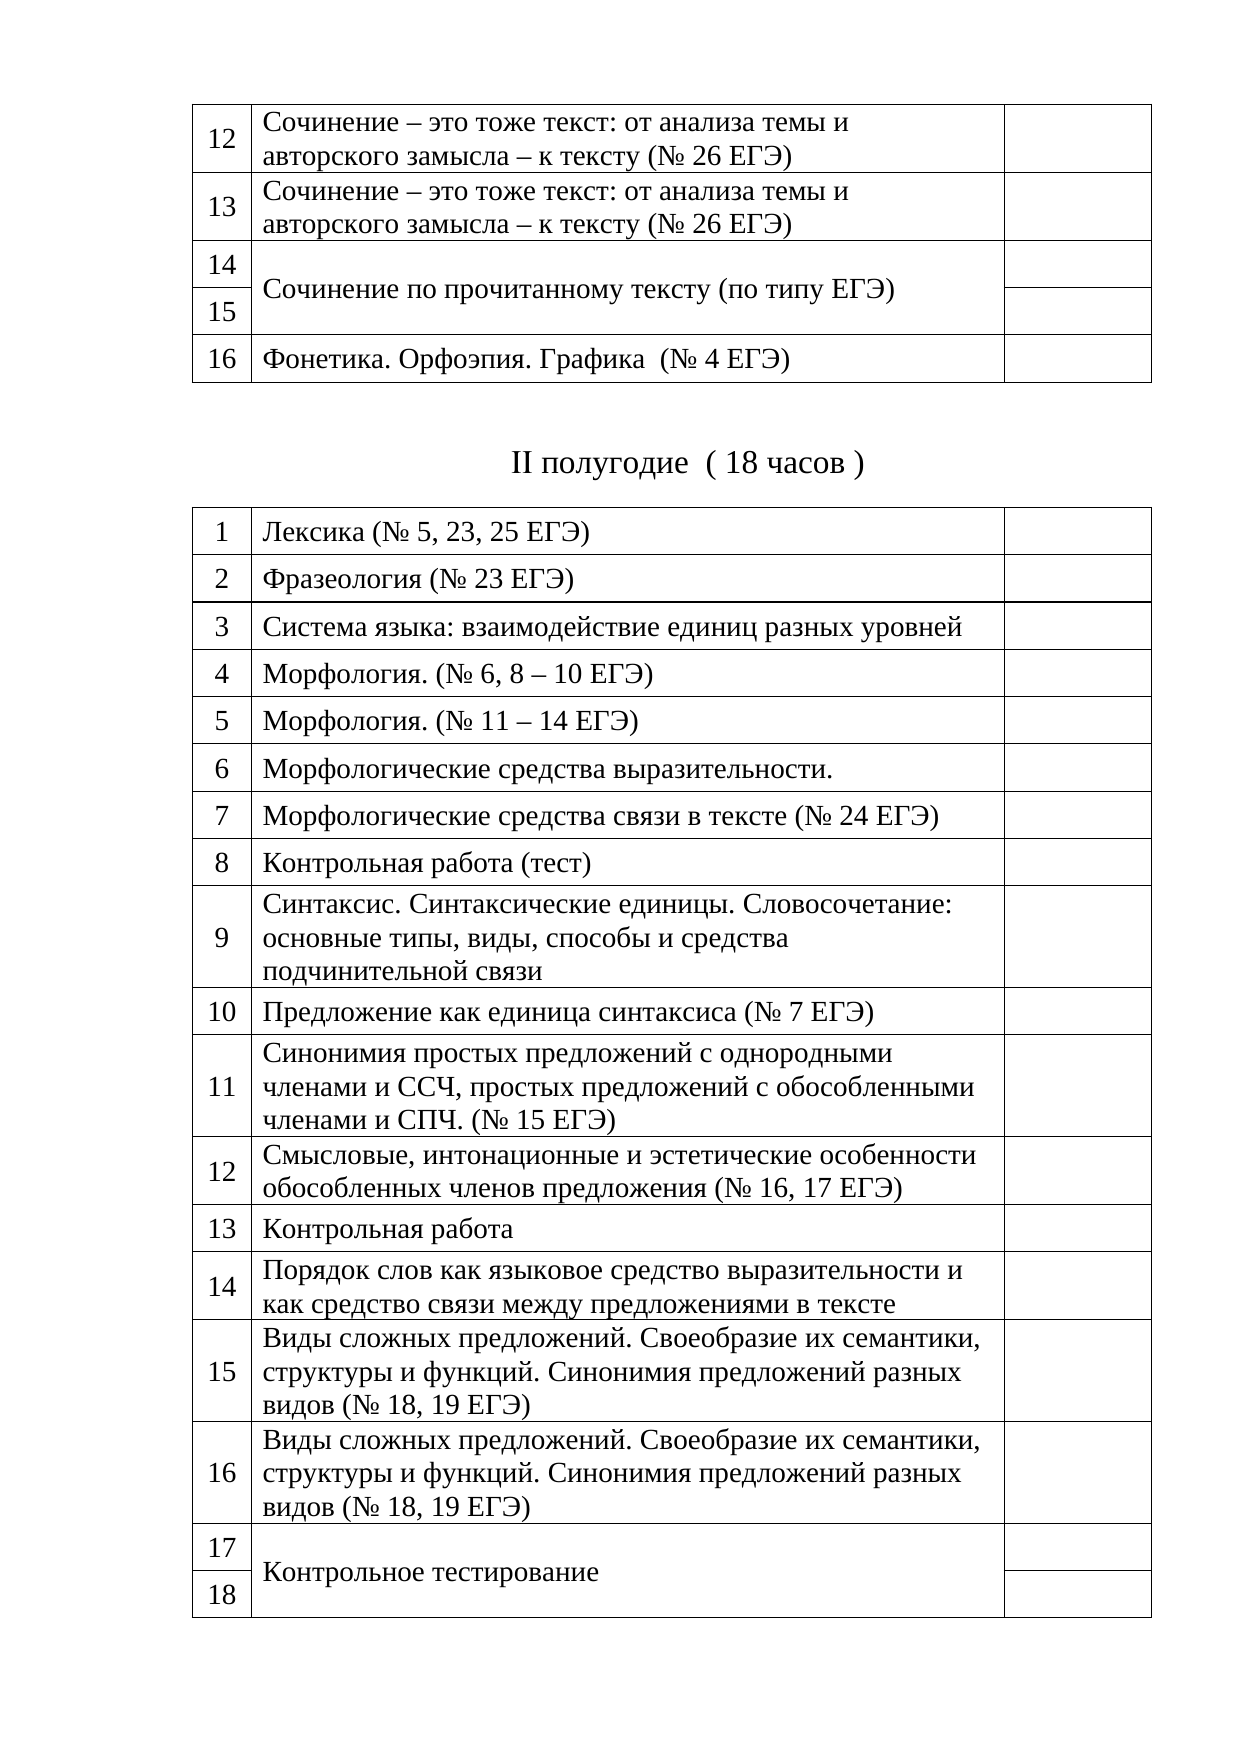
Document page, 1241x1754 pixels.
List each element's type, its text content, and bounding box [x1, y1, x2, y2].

table_cell [1005, 603, 1151, 649]
table_cell 2 [193, 555, 251, 601]
table_cell 14 [193, 1252, 251, 1319]
table_cell 15 [193, 1320, 251, 1421]
table_cell Предложение как единица синтаксиса (№ 7 ЕГЭ) [252, 988, 1004, 1034]
table_cell 9 [193, 886, 251, 987]
table_cell Морфология. (№ 11 – 14 ЕГЭ) [252, 697, 1004, 743]
table_cell [1005, 697, 1151, 743]
table_cell 7 [193, 792, 251, 838]
table_cell [1005, 744, 1151, 791]
table_cell Контрольная работа [252, 1205, 1004, 1251]
table_cell 8 [193, 839, 251, 885]
table_cell 4 [193, 650, 251, 696]
table_cell Смысловые, интонационные и эстетические особенности обособленных членов предложения (№ 16, 17 ЕГЭ) [252, 1137, 1004, 1204]
table_cell 14 [193, 241, 251, 287]
table_cell [1005, 839, 1151, 885]
table_cell Синонимия простых предложений с однородными членами и ССЧ, простых предложений с обособленными членами и СПЧ. (№ 15 ЕГЭ) [252, 1035, 1004, 1136]
table_cell 3 [193, 603, 251, 649]
table_cell 6 [193, 744, 251, 791]
table_cell Морфология. (№ 6, 8 – 10 ЕГЭ) [252, 650, 1004, 696]
table_cell [1005, 792, 1151, 838]
table_cell 16 [193, 335, 251, 382]
table_cell Морфологические средства выразительности. [252, 744, 1004, 791]
table_cell [1005, 1524, 1151, 1570]
table_cell [1005, 105, 1151, 172]
table_cell [1005, 1205, 1151, 1251]
table_cell Виды сложных предложений. Своеобразие их семантики, структуры и функций. Синонимия предложений разных видов (№ 18, 19 ЕГЭ) [252, 1422, 1004, 1523]
table_cell 17 [193, 1524, 251, 1570]
table_cell Контрольная работа (тест) [252, 839, 1004, 885]
table_cell Синтаксис. Синтаксические единицы. Словосочетание: основные типы, виды, способы и средства подчинительной связи [252, 886, 1004, 987]
table_cell [1005, 988, 1151, 1034]
table_cell 18 [193, 1571, 251, 1617]
table_cell [1005, 886, 1151, 987]
table_cell Фонетика. Орфоэпия. Графика (№ 4 ЕГЭ) [252, 335, 1004, 382]
table_cell Виды сложных предложений. Своеобразие их семантики, структуры и функций. Синонимия предложений разных видов (№ 18, 19 ЕГЭ) [252, 1320, 1004, 1421]
table_cell [1005, 1252, 1151, 1319]
table_cell [1005, 1571, 1151, 1617]
table_cell [1005, 173, 1151, 240]
table_cell Сочинение – это тоже текст: от анализа темы и авторского замысла – к тексту (№ 26 ЕГЭ) [252, 173, 1004, 240]
table_cell [1005, 241, 1151, 287]
table_cell Порядок слов как языковое средство выразительности и как средство связи между предложениями в тексте [252, 1252, 1004, 1319]
table_cell 12 [193, 1137, 251, 1204]
table_cell [1005, 335, 1151, 382]
table_cell [1005, 1320, 1151, 1421]
table_cell 5 [193, 697, 251, 743]
table_cell Сочинение по прочитанному тексту (по типу ЕГЭ) [252, 241, 1004, 334]
table_cell 16 [193, 1422, 251, 1523]
table_cell [1005, 1137, 1151, 1204]
table_cell [1005, 650, 1151, 696]
table_header [1005, 508, 1151, 554]
table_cell [1005, 288, 1151, 334]
table_cell 13 [193, 173, 251, 240]
table_cell Морфологические средства связи в тексте (№ 24 ЕГЭ) [252, 792, 1004, 838]
table_cell 15 [193, 288, 251, 334]
table_cell 12 [193, 105, 251, 172]
table_cell Сочинение – это тоже текст: от анализа темы и авторского замысла – к тексту (№ 26 ЕГЭ) [252, 105, 1004, 172]
text полугодие ( 18 часов ) [177, 442, 1152, 480]
table_header 1 [193, 508, 251, 554]
table_cell 11 [193, 1035, 251, 1136]
table_cell 13 [193, 1205, 251, 1251]
table_cell Система языка: взаимодействие единиц разных уровней [252, 603, 1004, 649]
table_cell [1005, 1035, 1151, 1136]
table_cell Контрольное тестирование [252, 1524, 1004, 1617]
table_cell [1005, 1422, 1151, 1523]
table_cell [1005, 555, 1151, 601]
table_cell Фразеология (№ 23 ЕГЭ) [252, 555, 1004, 601]
table_cell 10 [193, 988, 251, 1034]
table_header Лексика (№ 5, 23, 25 ЕГЭ) [252, 508, 1004, 554]
